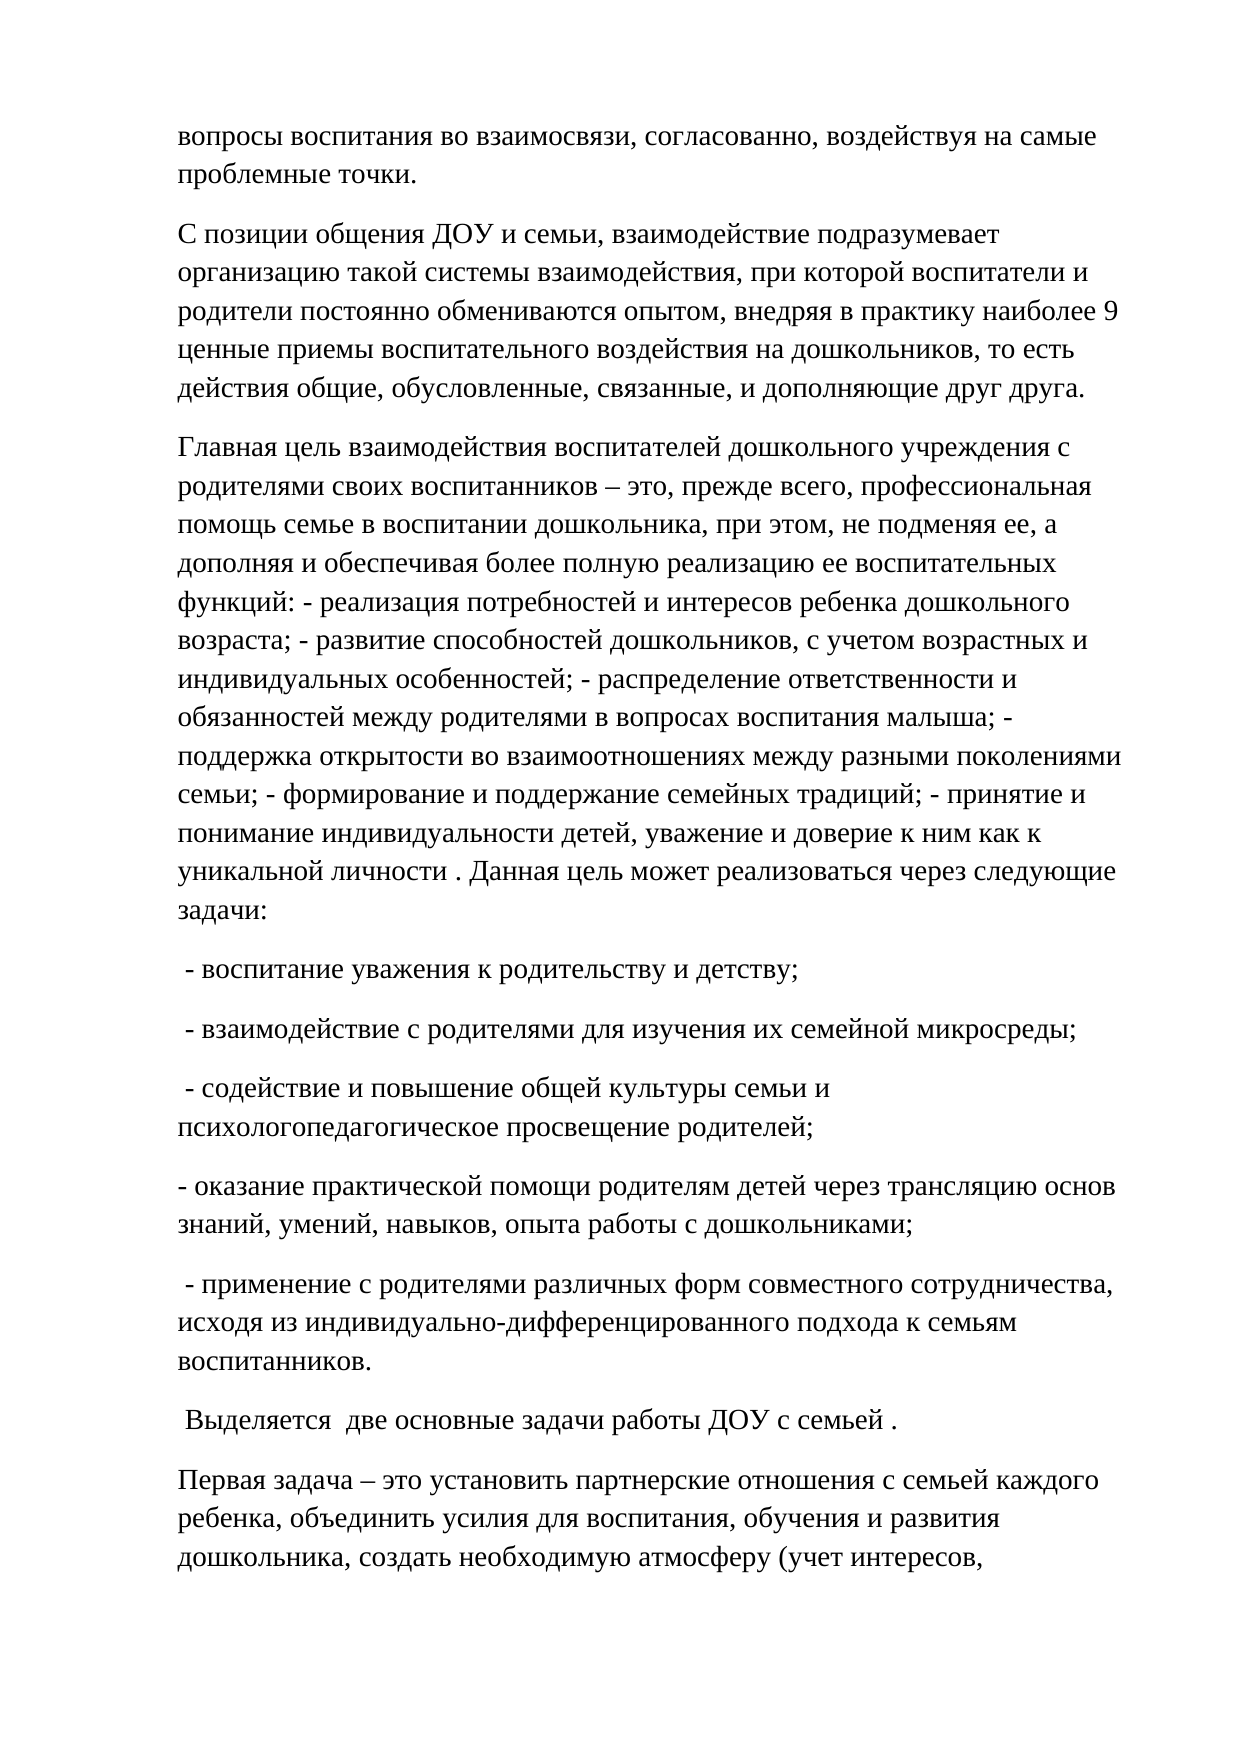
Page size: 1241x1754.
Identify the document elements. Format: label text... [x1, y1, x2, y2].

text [177, 118, 1152, 190]
text - содействие и повышение общей культуры семьи и психологопедагогическое просвещение родителей; [177, 1070, 1152, 1142]
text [177, 1462, 1152, 1572]
text Главная цель взаимoдействия воспитателей дошкольного учреждения с родителями своих воспитанников – это, прежде всего, профессиональная помощь семье в воспитании дошкольника, при этом, не подменяя ее, а дополняя и обеспечивая более полную реализацию ее воспитательных функций: - реализация потребностей и интересов ребенка дошкольного возраста; - развитие способностей дошкольников, с учетом возрастных и индивидуальных особенностей; - распределение ответственности и обязанностей между родителями в вопросах воспитания малыша; - поддержка открытости во взаимooтношениях между разными поколениями семьи; - формирование и поддержание семейных традиций; - принятие и понимание индивидуальности детей, уважение и доверие к ним как к уникальной личности . Данная цель может реализоваться через следующие задачи: [177, 429, 1152, 926]
text - воспитание уважения к родительству и детству; [177, 951, 1152, 985]
text С позиции общения ДОУ и семьи, взаимoдействие подразумевает организацию такой системы взаимодействия, при которой воспитатели и родители постоянно обмениваются опытом, внедряя в практику наиболее 9 ценные приемы воспитательного воздействия на дошкольников, то есть действия общие, обусловленные, связанные, и дополняющие друг друга. [177, 216, 1152, 404]
text Выделяется две основные задачи работы ДОУ с семьей . [177, 1402, 1152, 1436]
text - взаимодействие с родителями для изучения их семейной микросреды; [177, 1011, 1152, 1044]
text - оказание практической помощи родителям детей через трансляцию основ знаний, умений, навыков, опыта работы с дошкольниками; [177, 1168, 1152, 1240]
text - применение с родителями различных форм совместного сотрудничества, исходя из индивидуально-дифференцированного подхода к семьям воспитанников. [177, 1266, 1152, 1377]
